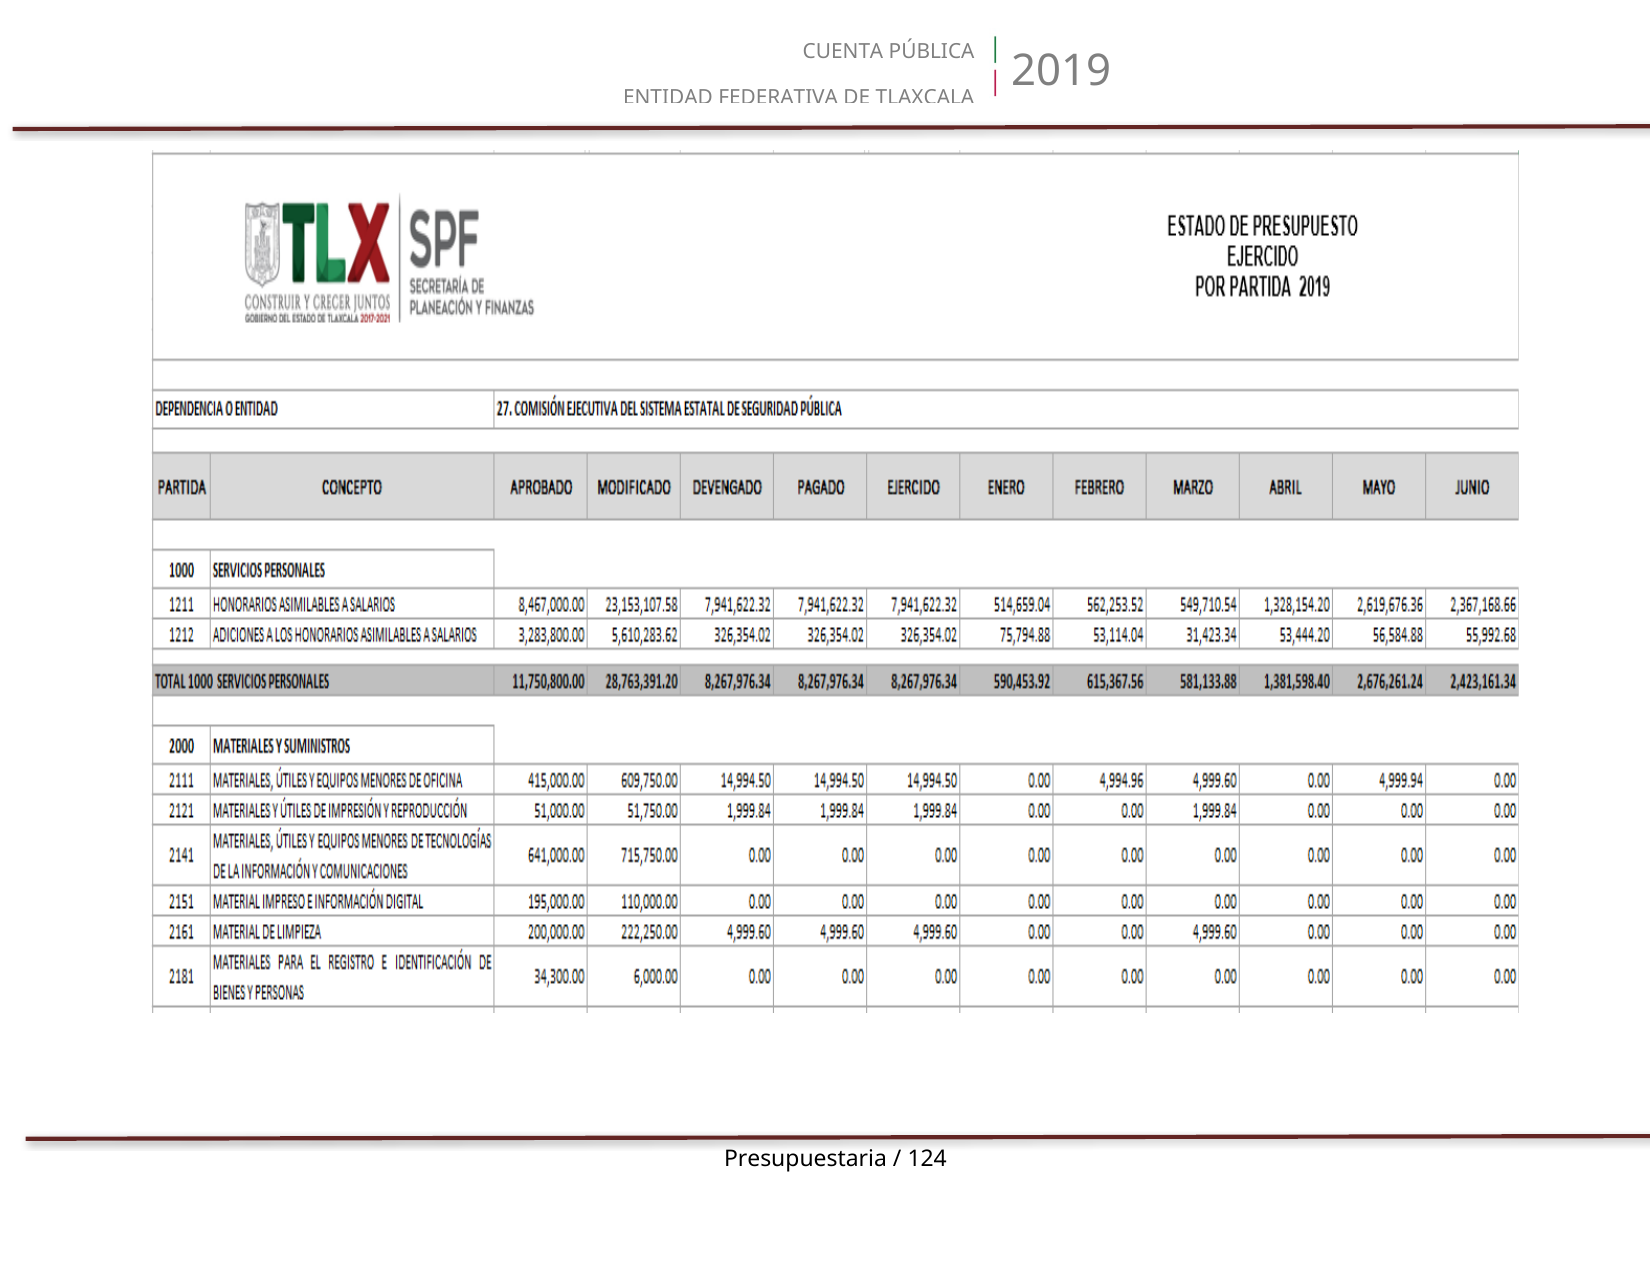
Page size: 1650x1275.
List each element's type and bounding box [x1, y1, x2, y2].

picture [151, 150, 1519, 1013]
picture [989, 28, 1005, 99]
